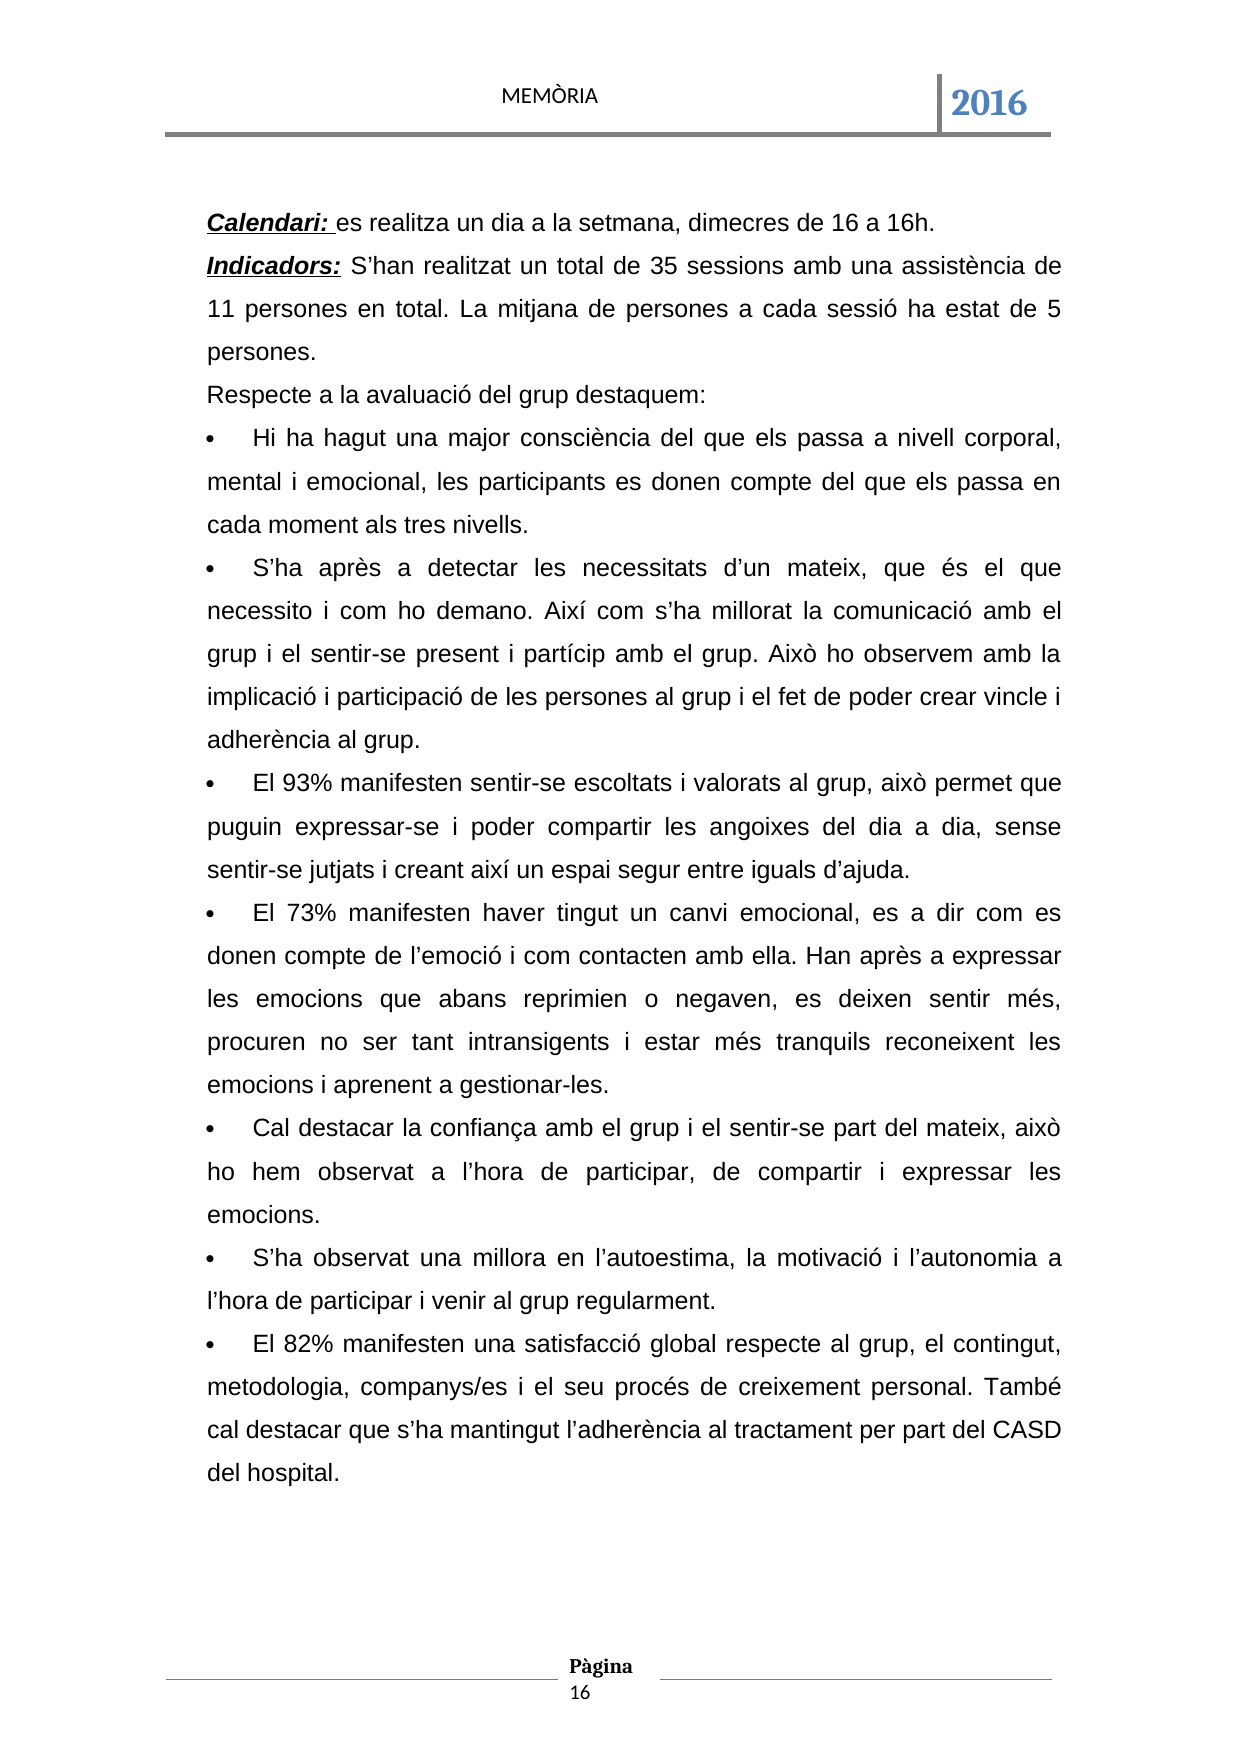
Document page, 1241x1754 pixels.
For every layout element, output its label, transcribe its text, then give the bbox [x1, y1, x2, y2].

list S’ha après a detectar les necessitats d’un mateix, que és el que necessito i com ho demano. Així com s’ha millorat la comunicació amb el grup i el sentir-se present i partícip amb el grup. Això ho observem amb la implicació i participació de les persones al grup i el fet de poder crear vincle i adherència al grup. [206, 553, 1063, 754]
list Hi ha hagut una major consciència del que els passa a nivell corporal, mental i emocional, les participants es donen compte del que els passa en cada moment als tres nivells. [206, 423, 1063, 538]
list El 93% manifesten sentir-se escoltats i valorats al grup, això permet que puguin expressar-se i poder compartir les angoixes del dia a dia, sense sentir-se jutjats i creant així un espai segur entre iguals d’ajuda. [206, 768, 1063, 883]
text Calendari: es realitza un dia a la setmana, dimecres de 16 a 16h. [206, 208, 1063, 236]
list El 73% manifesten haver tingut un canvi emocional, es a dir com es donen compte de l’emoció i com contacten amb ella. Han après a expressar les emocions que abans reprimien o negaven, es deixen sentir més, procuren no ser tant intransigents i estar més tranquils reconeixent les emocions i aprenent a gestionar-les. [206, 898, 1063, 1099]
list El 82% manifesten una satisfacció global respecte al grup, el contingut, metodologia, companys/es i el seu procés de creixement personal. També cal destacar que s’ha mantingut l’adherència al tractament per part del CASD del hospital. [206, 1329, 1063, 1487]
list Cal destacar la confiança amb el grup i el sentir-se part del mateix, això ho hem observat a l’hora de participar, de compartir i expressar les emocions. [206, 1113, 1063, 1228]
text Respecte a la avaluació del grup destaquem: [206, 380, 1063, 409]
list S’ha observat una millora en l’autoestima, la motivació i l’autonomia a l’hora de participar i venir al grup regularment. [206, 1243, 1063, 1314]
text Indicadors: S’han realitzat un total de 35 sessions amb una assistència de 11 persones en total. La mitjana de persones a cada sessió ha estat de 5 persones. [206, 251, 1063, 366]
